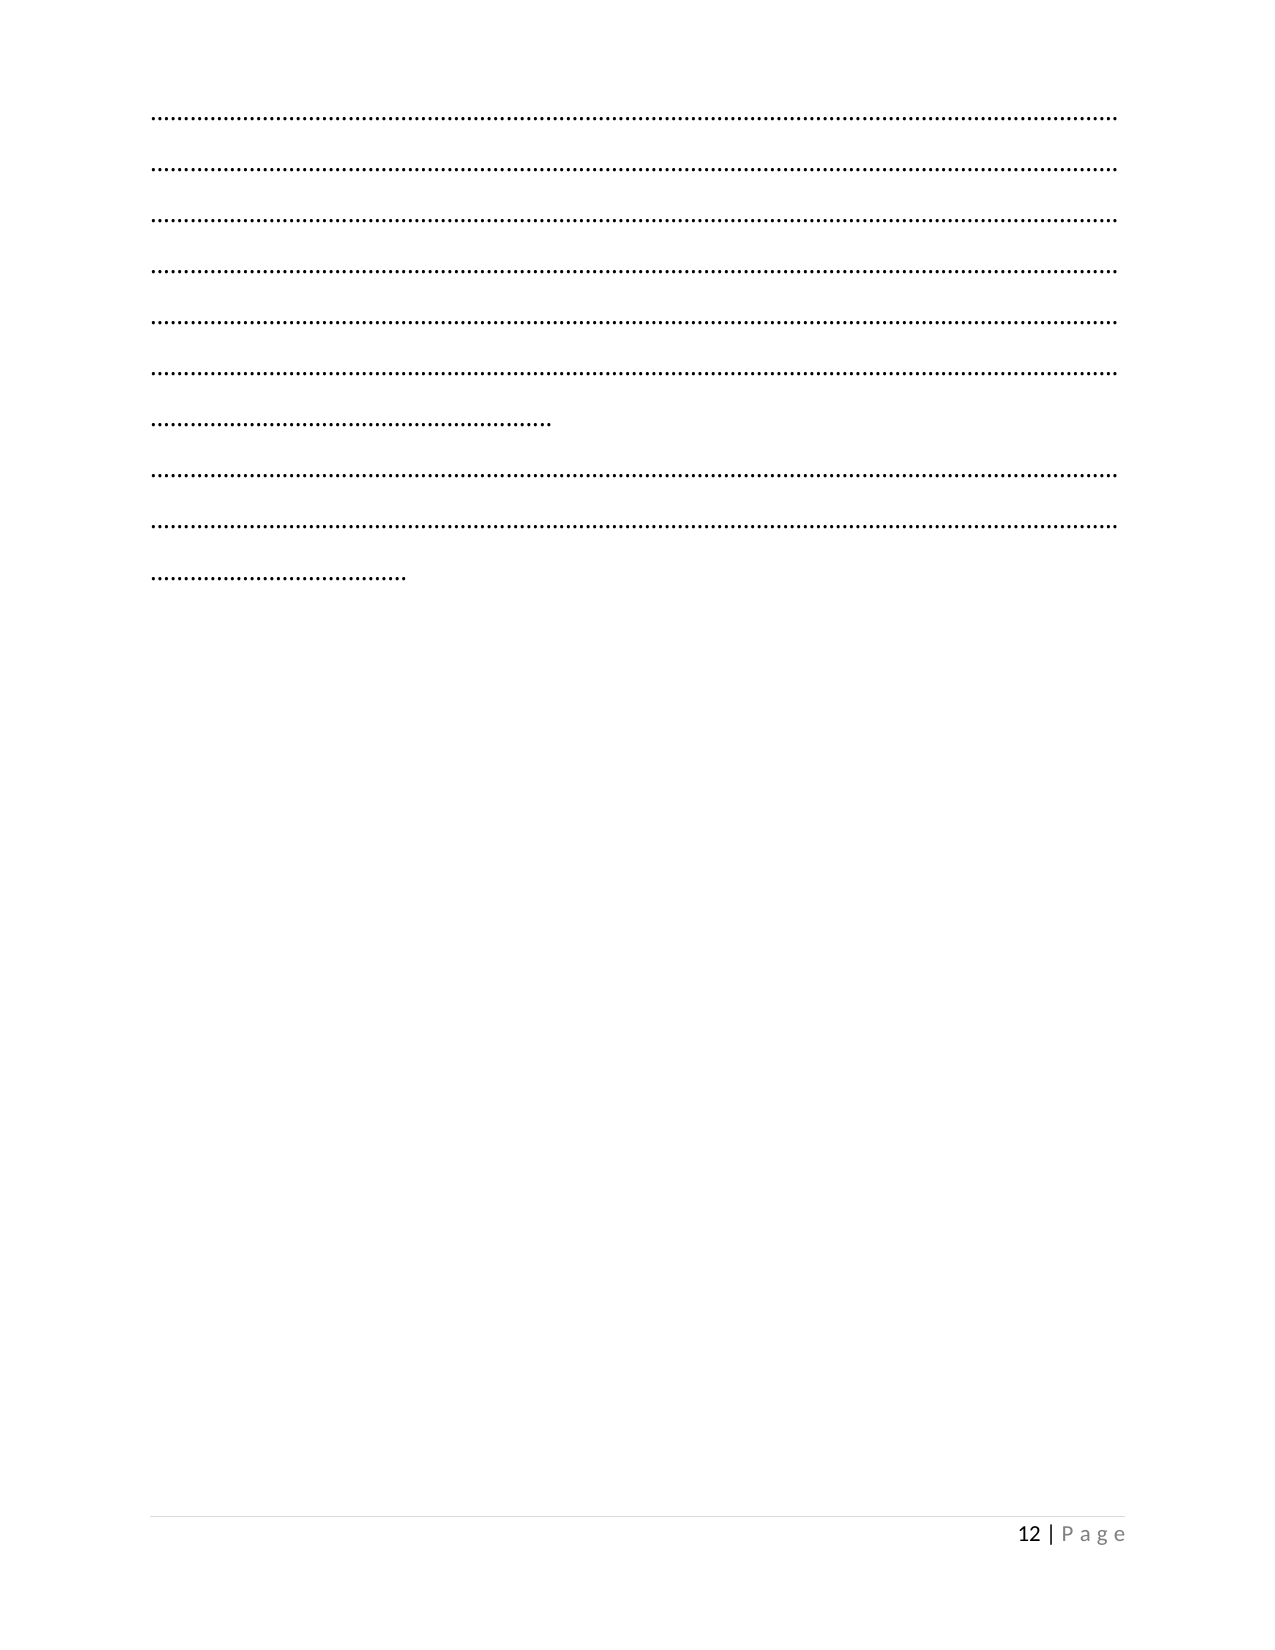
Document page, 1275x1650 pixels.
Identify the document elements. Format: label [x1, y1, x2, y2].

text [150, 94, 1125, 587]
